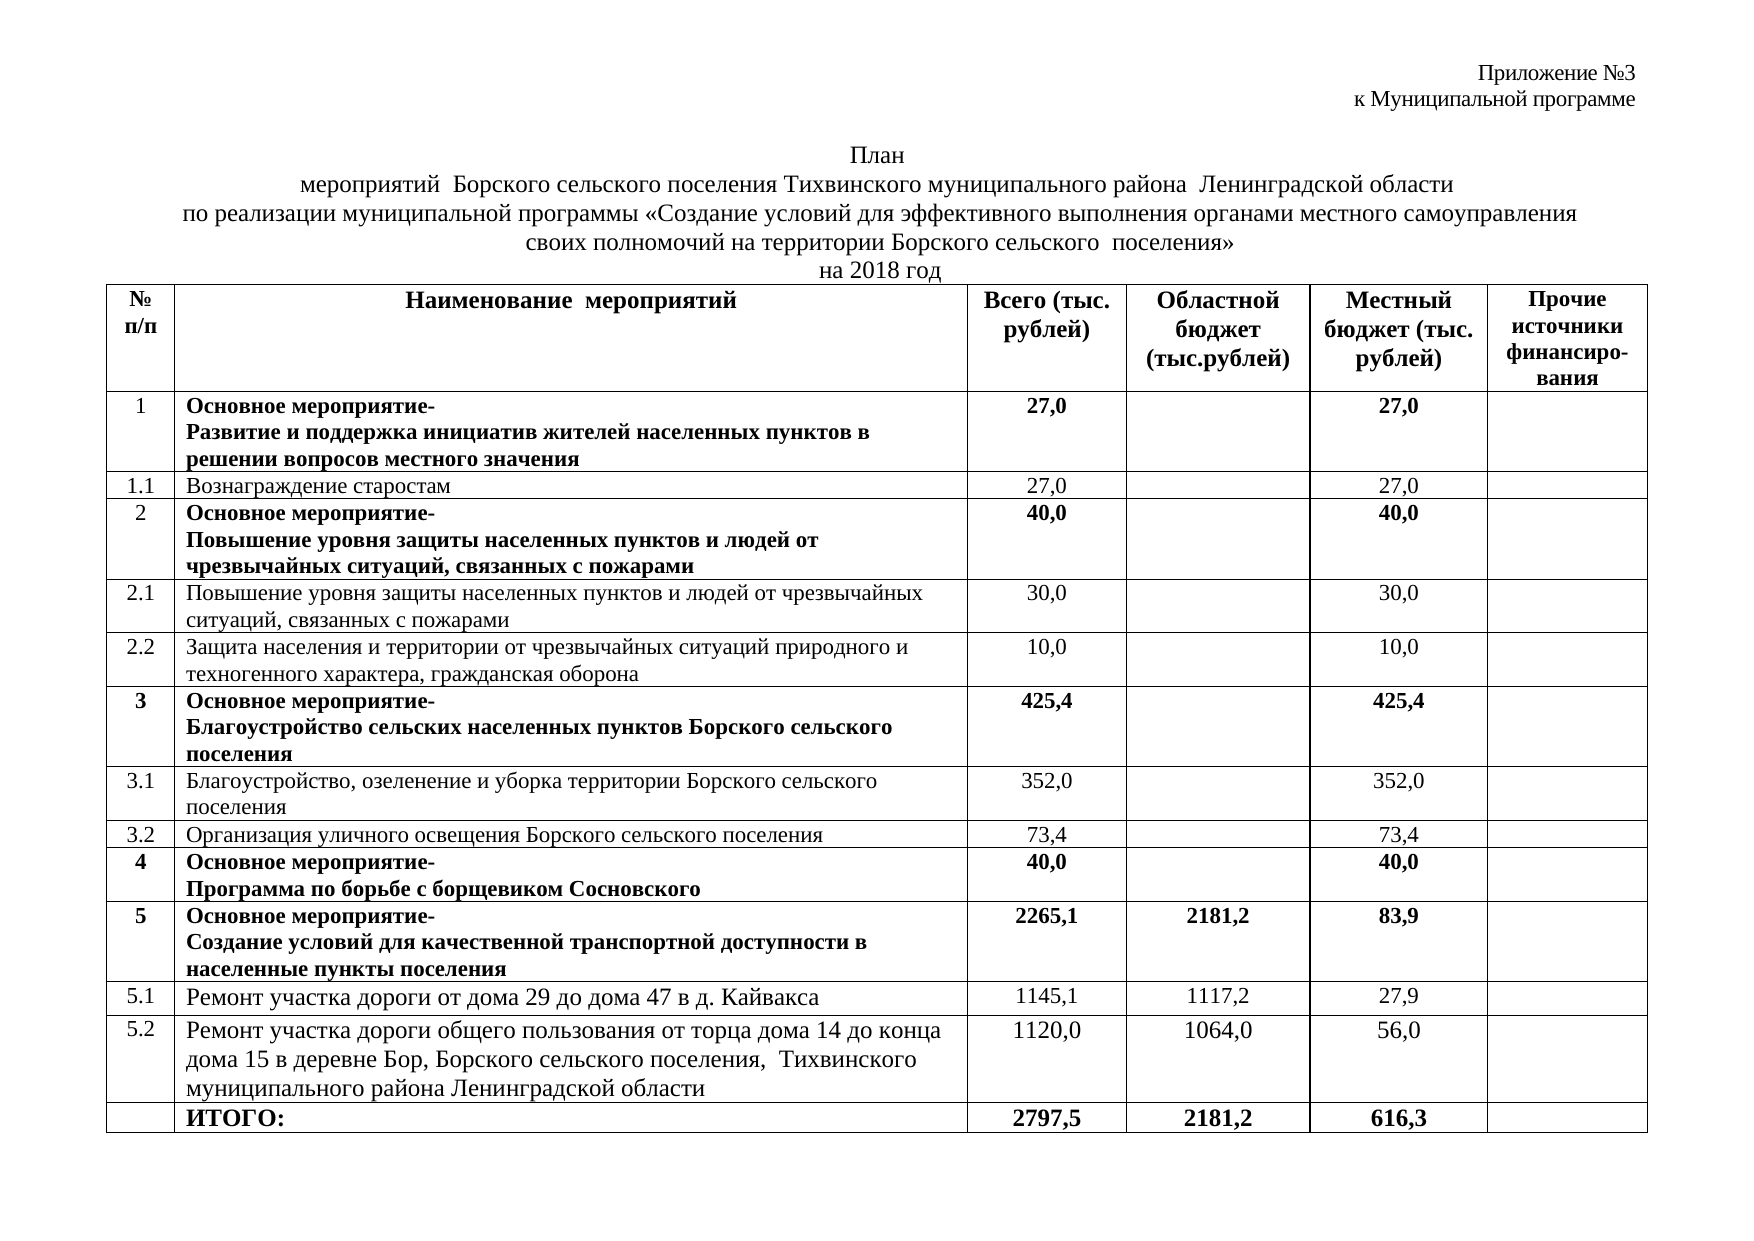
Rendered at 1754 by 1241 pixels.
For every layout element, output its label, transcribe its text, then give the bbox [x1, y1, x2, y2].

table_cell 40,0 [1311, 848, 1487, 901]
text по реализации муниципальной программы «Создание условий для эффективного выполнения органами местного самоуправления [118, 198, 1636, 227]
table_cell 1.1 [107, 472, 174, 498]
table_cell Основное мероприятие- Создание условий для качественной транспортной доступности в населенные пункты поселения [175, 902, 967, 981]
table_cell 2 [107, 499, 174, 578]
table_cell 10,0 [968, 633, 1126, 686]
table_cell [1127, 472, 1309, 498]
table_cell Основное мероприятие- Повышение уровня защиты населенных пунктов и людей от чрезвычайных ситуаций, связанных с пожарами [175, 499, 967, 578]
text к Муниципальной программе [784, 86, 1636, 112]
table_cell 30,0 [968, 580, 1126, 632]
table_cell 5.1 [107, 982, 174, 1014]
table_cell [1488, 392, 1647, 471]
text Приложение №3 [779, 59, 1636, 86]
table_cell 2797,5 [968, 1103, 1126, 1132]
table_cell [1488, 821, 1647, 847]
table_cell 1 [107, 392, 174, 471]
table_cell [1127, 767, 1309, 820]
table_cell Основное мероприятие- Программа по борьбе с борщевиком Сосновского [175, 848, 967, 901]
table_cell [1127, 848, 1309, 901]
table_cell 83,9 [1311, 902, 1487, 981]
table_cell [1488, 902, 1647, 981]
table_cell 27,9 [1311, 982, 1487, 1014]
text План [118, 141, 1636, 169]
table_cell 5 [107, 902, 174, 981]
table_cell 10,0 [1311, 633, 1487, 686]
table_cell [1488, 687, 1647, 766]
table_header № п/п [107, 285, 174, 391]
table_cell Организация уличного освещения Борского сельского поселения [175, 821, 967, 847]
table_cell 30,0 [1311, 580, 1487, 632]
table_cell 3.1 [107, 767, 174, 820]
table_cell [1488, 982, 1647, 1014]
table_cell 3.2 [107, 821, 174, 847]
table_cell [1127, 499, 1309, 578]
table_cell [1488, 472, 1647, 498]
table_cell 425,4 [1311, 687, 1487, 766]
table_cell Основное мероприятие- Развитие и поддержка инициатив жителей населенных пунктов в решении вопросов местного значения [175, 392, 967, 471]
table_cell 27,0 [968, 472, 1126, 498]
table_header Прочие источники финансиро- вания [1488, 285, 1647, 391]
table_cell 27,0 [968, 392, 1126, 471]
table_cell ИТОГО: [175, 1103, 967, 1132]
table_cell [1127, 633, 1309, 686]
table_cell 352,0 [968, 767, 1126, 820]
table_cell 1145,1 [968, 982, 1126, 1014]
table_cell [1488, 580, 1647, 632]
table_cell [1127, 580, 1309, 632]
table_cell 27,0 [1311, 392, 1487, 471]
table_cell [1488, 499, 1647, 578]
table_cell [1488, 848, 1647, 901]
table_cell [1488, 1103, 1647, 1132]
table_cell 1117,2 [1127, 982, 1309, 1014]
table_cell 425,4 [968, 687, 1126, 766]
table_cell 27,0 [1311, 472, 1487, 498]
table_cell 40,0 [968, 499, 1126, 578]
table_cell [107, 1103, 174, 1132]
table_cell 40,0 [1311, 499, 1487, 578]
text своих полномочий на территории Борского сельского поселения» [118, 227, 1636, 256]
text на 2018 год [118, 256, 1636, 284]
table_cell [1488, 633, 1647, 686]
table_cell 2181,2 [1127, 1103, 1309, 1132]
table_cell [1127, 687, 1309, 766]
table_cell 73,4 [968, 821, 1126, 847]
table_cell Ремонт участка дороги общего пользования от торца дома 14 до конца дома 15 в деревне Бор, Борского сельского поселения, Тихвинского муниципального района Ленинградской области [175, 1016, 967, 1102]
text мероприятий Борского сельского поселения Тихвинского муниципального района Ленинградской области [118, 169, 1636, 198]
table_cell Основное мероприятие- Благоустройство сельских населенных пунктов Борского сельского поселения [175, 687, 967, 766]
table_cell 5.2 [107, 1016, 174, 1102]
table_cell Ремонт участка дороги от дома 29 до дома 47 в д. Кайвакса [175, 982, 967, 1014]
table_cell 2181,2 [1127, 902, 1309, 981]
table_cell 4 [107, 848, 174, 901]
table_cell 2.1 [107, 580, 174, 632]
table_cell 352,0 [1311, 767, 1487, 820]
table_cell Благоустройство, озеленение и уборка территории Борского сельского поселения [175, 767, 967, 820]
table_cell 56,0 [1311, 1016, 1487, 1102]
table_cell 1120,0 [968, 1016, 1126, 1102]
table_cell Защита населения и территории от чрезвычайных ситуаций природного и техногенного характера, гражданская оборона [175, 633, 967, 686]
table_cell 73,4 [1311, 821, 1487, 847]
table_cell [1488, 767, 1647, 820]
table_cell [1488, 1016, 1647, 1102]
table_header Областной бюджет (тыс.рублей) [1127, 285, 1309, 391]
table_cell [1127, 821, 1309, 847]
table_header Всего (тыс. рублей) [968, 285, 1126, 391]
table_cell 2.2 [107, 633, 174, 686]
table_cell 3 [107, 687, 174, 766]
table_cell [1127, 392, 1309, 471]
table_header Местный бюджет (тыс. рублей) [1311, 285, 1487, 391]
table_cell 616,3 [1311, 1103, 1487, 1132]
table_cell Вознаграждение старостам [175, 472, 967, 498]
table_cell Повышение уровня защиты населенных пунктов и людей от чрезвычайных ситуаций, связанных с пожарами [175, 580, 967, 632]
table_cell 40,0 [968, 848, 1126, 901]
table_cell 2265,1 [968, 902, 1126, 981]
table_cell 1064,0 [1127, 1016, 1309, 1102]
table_header Наименование мероприятий [175, 285, 967, 391]
